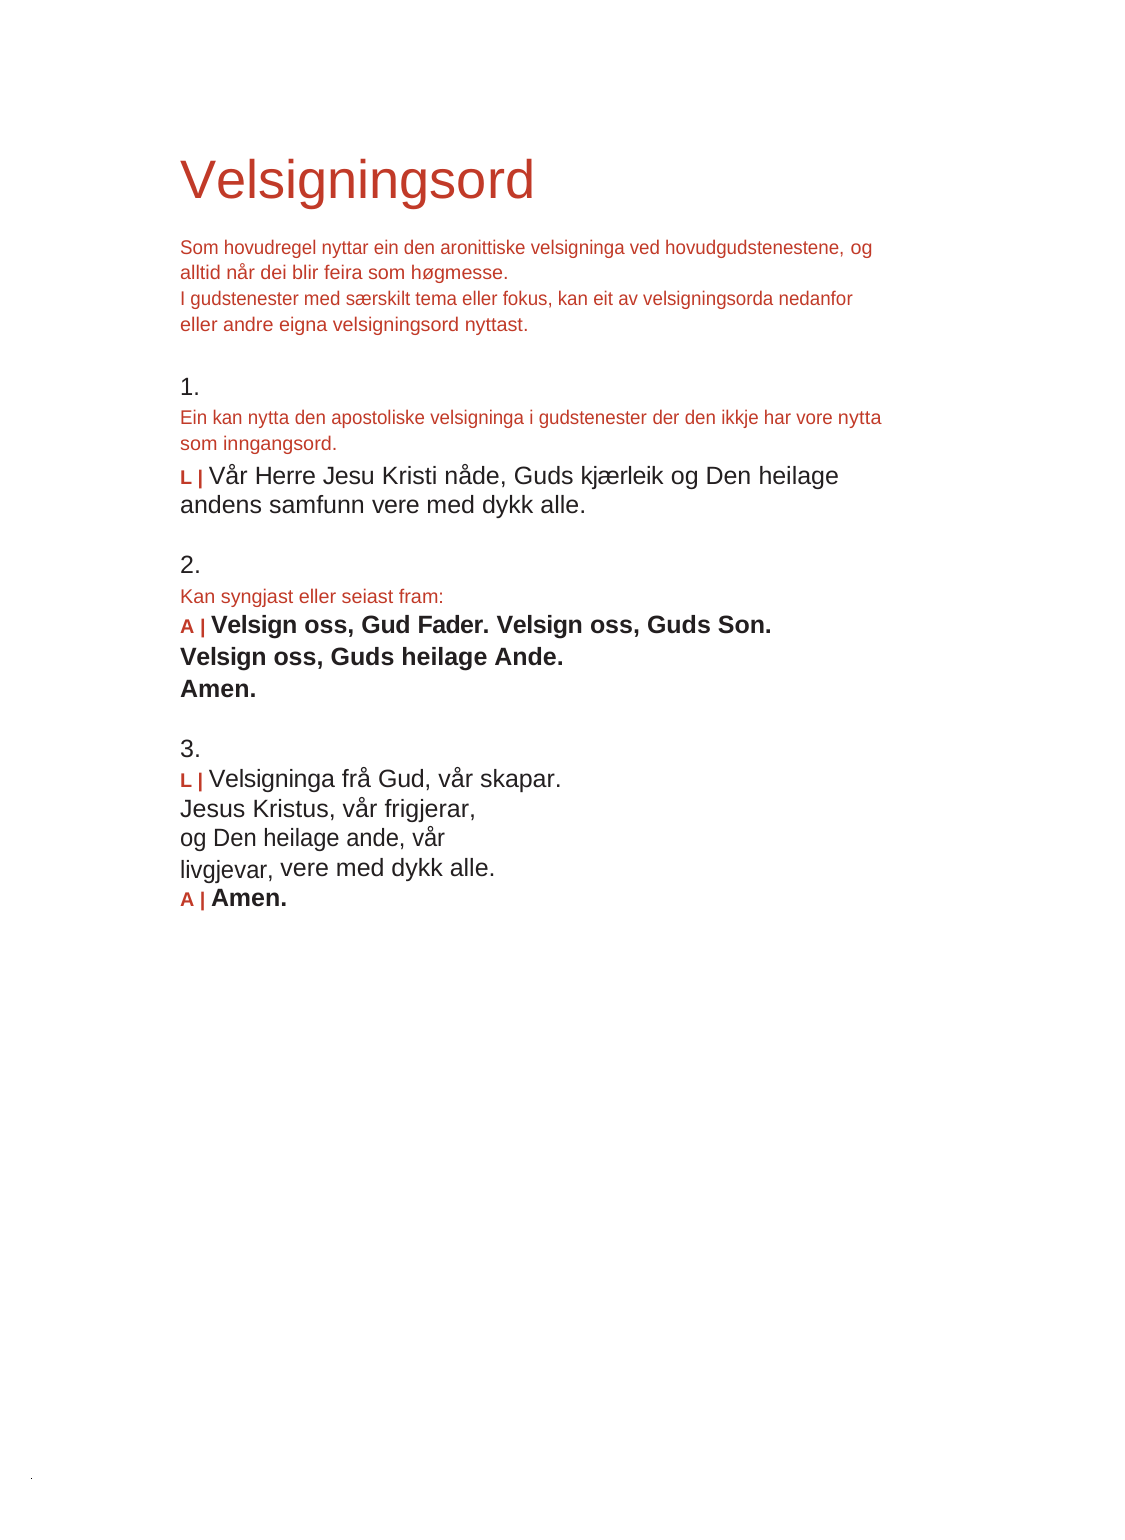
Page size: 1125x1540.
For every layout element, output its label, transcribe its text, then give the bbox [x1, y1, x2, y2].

subtitle A | Velsign oss, Gud Fader. Velsign oss, Guds Son. [180, 610, 889, 639]
text og Den heilage ande, vår livgjevar, vere med dykk alle. [180, 823, 542, 884]
text Kan syngjast eller seiast fram: [180, 585, 1004, 608]
subtitle Velsigningsord [180, 147, 1004, 210]
text A | Amen. [180, 885, 1004, 912]
text L | Vår Herre Jesu Kristi nåde, Guds kjærleik og Den heilage andens samfunn vere med dykk alle. [180, 461, 889, 519]
text 2. [180, 550, 1004, 579]
text Ein kan nytta den apostoliske velsigninga i gudstenester der den ikkje har vore nytta som inngangsord. [180, 406, 889, 454]
text 1. [180, 371, 1004, 400]
text I gudstenester med særskilt tema eller fokus, kan eit av velsigningsorda nedanfor eller andre eigna velsigningsord nyttast. [180, 287, 884, 335]
subtitle Amen. [180, 674, 889, 703]
text Som hovudregel nyttar ein den aronittiske velsigninga ved hovudgudstenestene, og alltid når dei blir feira som høgmesse. [180, 236, 876, 284]
text 3. [180, 734, 1004, 763]
subtitle Velsign oss, Guds heilage Ande. [180, 642, 889, 671]
text L | Velsigninga frå Gud, vår skapar. Jesus Kristus, vår frigjerar, [180, 764, 563, 822]
